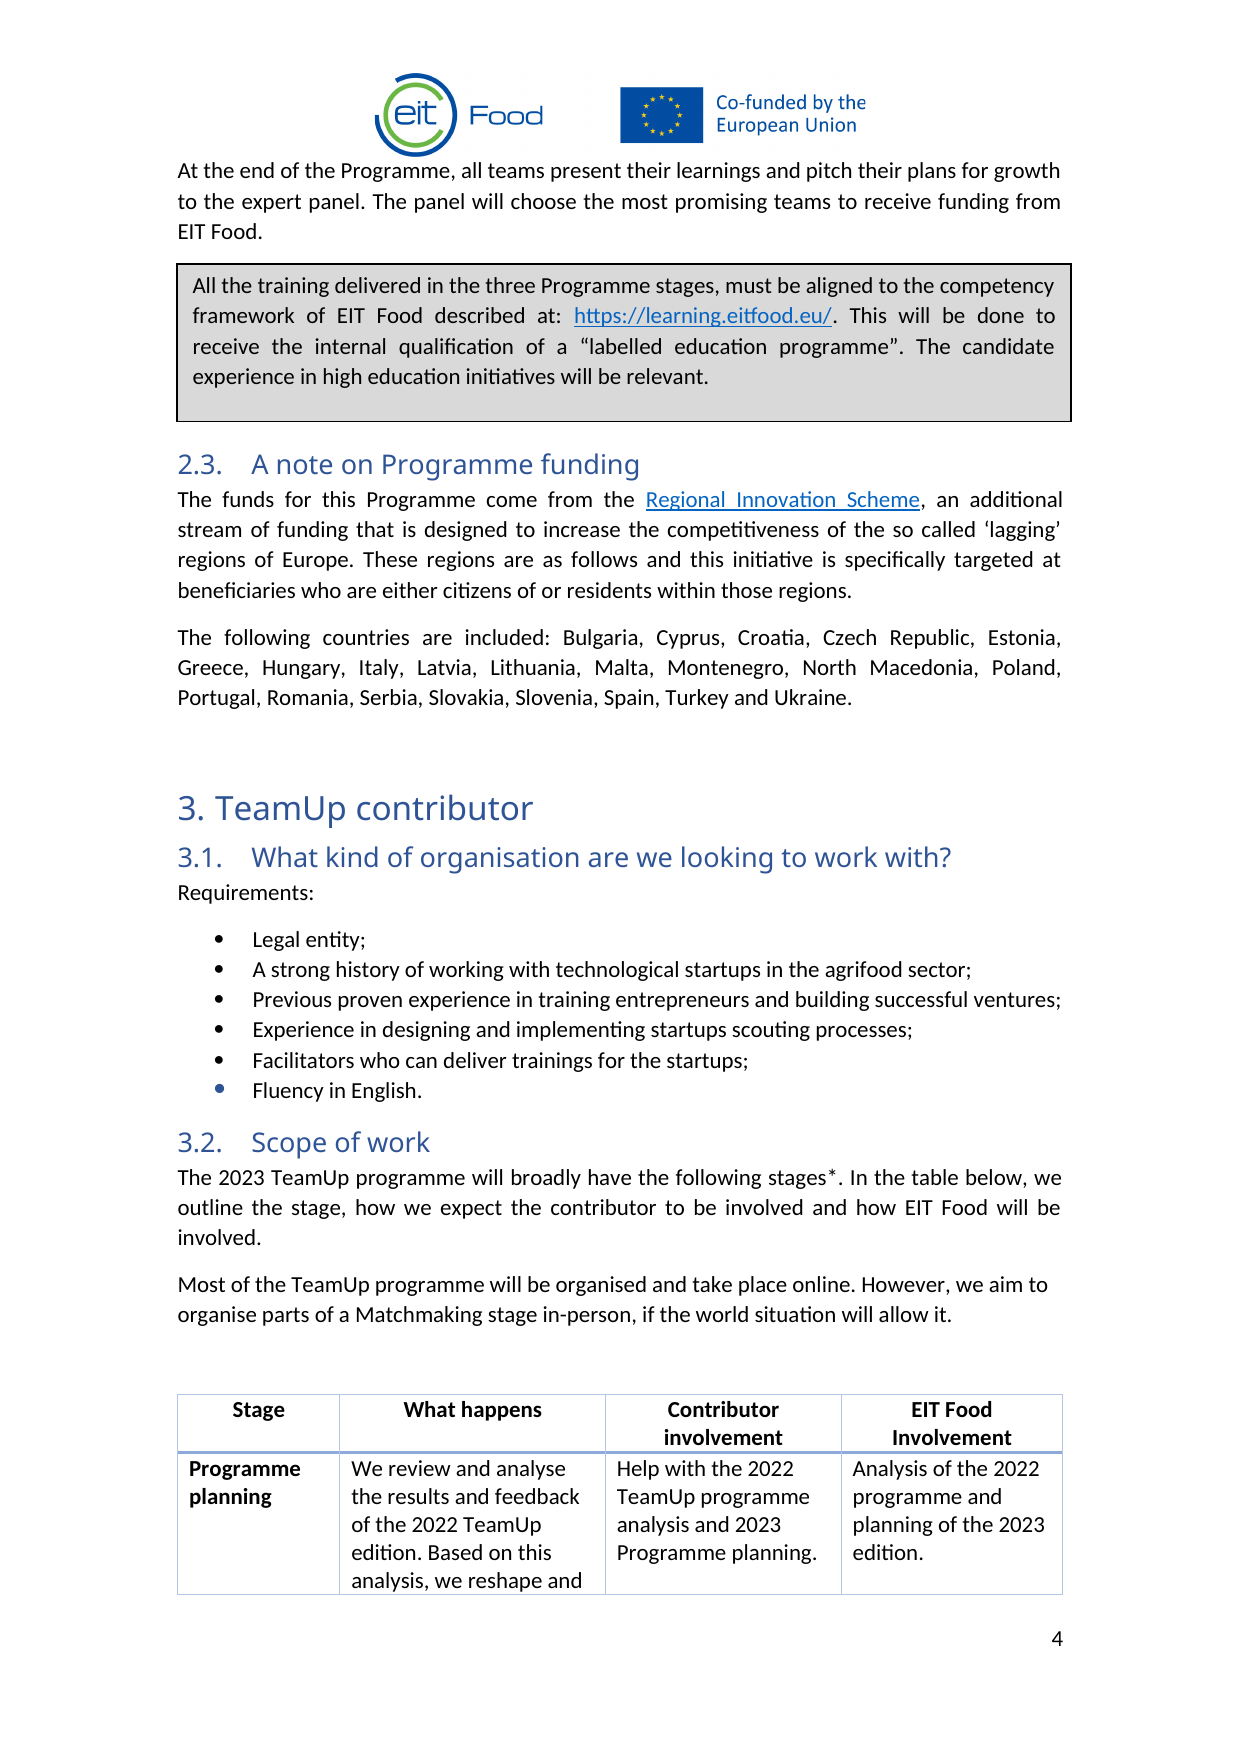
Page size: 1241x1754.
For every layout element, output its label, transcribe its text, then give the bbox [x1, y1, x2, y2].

table_header EIT Food Involvement [842, 1395, 1062, 1451]
table_cell Help with the 2022 TeamUp programme analysis and 2023 Programme planning. [606, 1454, 841, 1594]
subtitle Scope of work [177, 1123, 1063, 1160]
list Legal entity; [215, 925, 1063, 953]
subtitle What kind of organisation are we looking to work with? [177, 838, 1063, 875]
table_header Contributor involvement [606, 1395, 841, 1451]
subtitle A note on Programme funding [177, 445, 1063, 482]
text At the end of the Programme, all teams present their learnings and pitch their plans for growth to the expert panel. The panel will choose the most promising teams to receive funding from EIT Food. [177, 157, 1063, 245]
picture [374, 73, 866, 157]
table_cell Analysis of the 2022 programme and planning of the 2023 edition. [842, 1454, 1062, 1594]
list A strong history of working with technological startups in the agrifood sector; [215, 955, 1063, 983]
subtitle TeamUp contributor [177, 785, 1063, 831]
text The 2023 TeamUp programme will broadly have the following stages*. In the table below, we outline the stage, how we expect the contributor to be involved and how EIT Food will be involved. [177, 1163, 1063, 1251]
list Facilitators who can deliver trainings for the startups; [215, 1046, 1063, 1074]
text Most of the TeamUp programme will be organised and take place online. However, we aim to organise parts of a Matchmaking stage in-person, if the world situation will allow it. [177, 1270, 1063, 1328]
list Fluency in English. [215, 1076, 1063, 1104]
list Previous proven experience in training entrepreneurs and building successful ventures; [215, 985, 1063, 1013]
table_header What happens [340, 1395, 605, 1451]
text The following countries are included: Bulgaria, Cyprus, Croatia, Czech Republic, Estonia, Greece, Hungary, Italy, Latvia, Lithuania, Malta, Montenegro, North Macedonia, Poland, Portugal, Romania, Serbia, Slovakia, Slovenia, Spain, Turkey and Ukraine. [177, 623, 1063, 711]
text Requirements: [177, 878, 1063, 906]
table_header Stage [178, 1395, 339, 1451]
text The funds for this Programme come from the Regional Innovation Scheme, an additional stream of funding that is designed to increase the competitiveness of the so called ‘lagging’ regions of Europe. These regions are as follows and this initiative is specifically targeted at beneficiaries who are either citizens of or residents within those regions. [177, 485, 1063, 604]
table_cell Programme planning [178, 1454, 339, 1594]
list Experience in designing and implementing startups scouting processes; [215, 1016, 1063, 1043]
